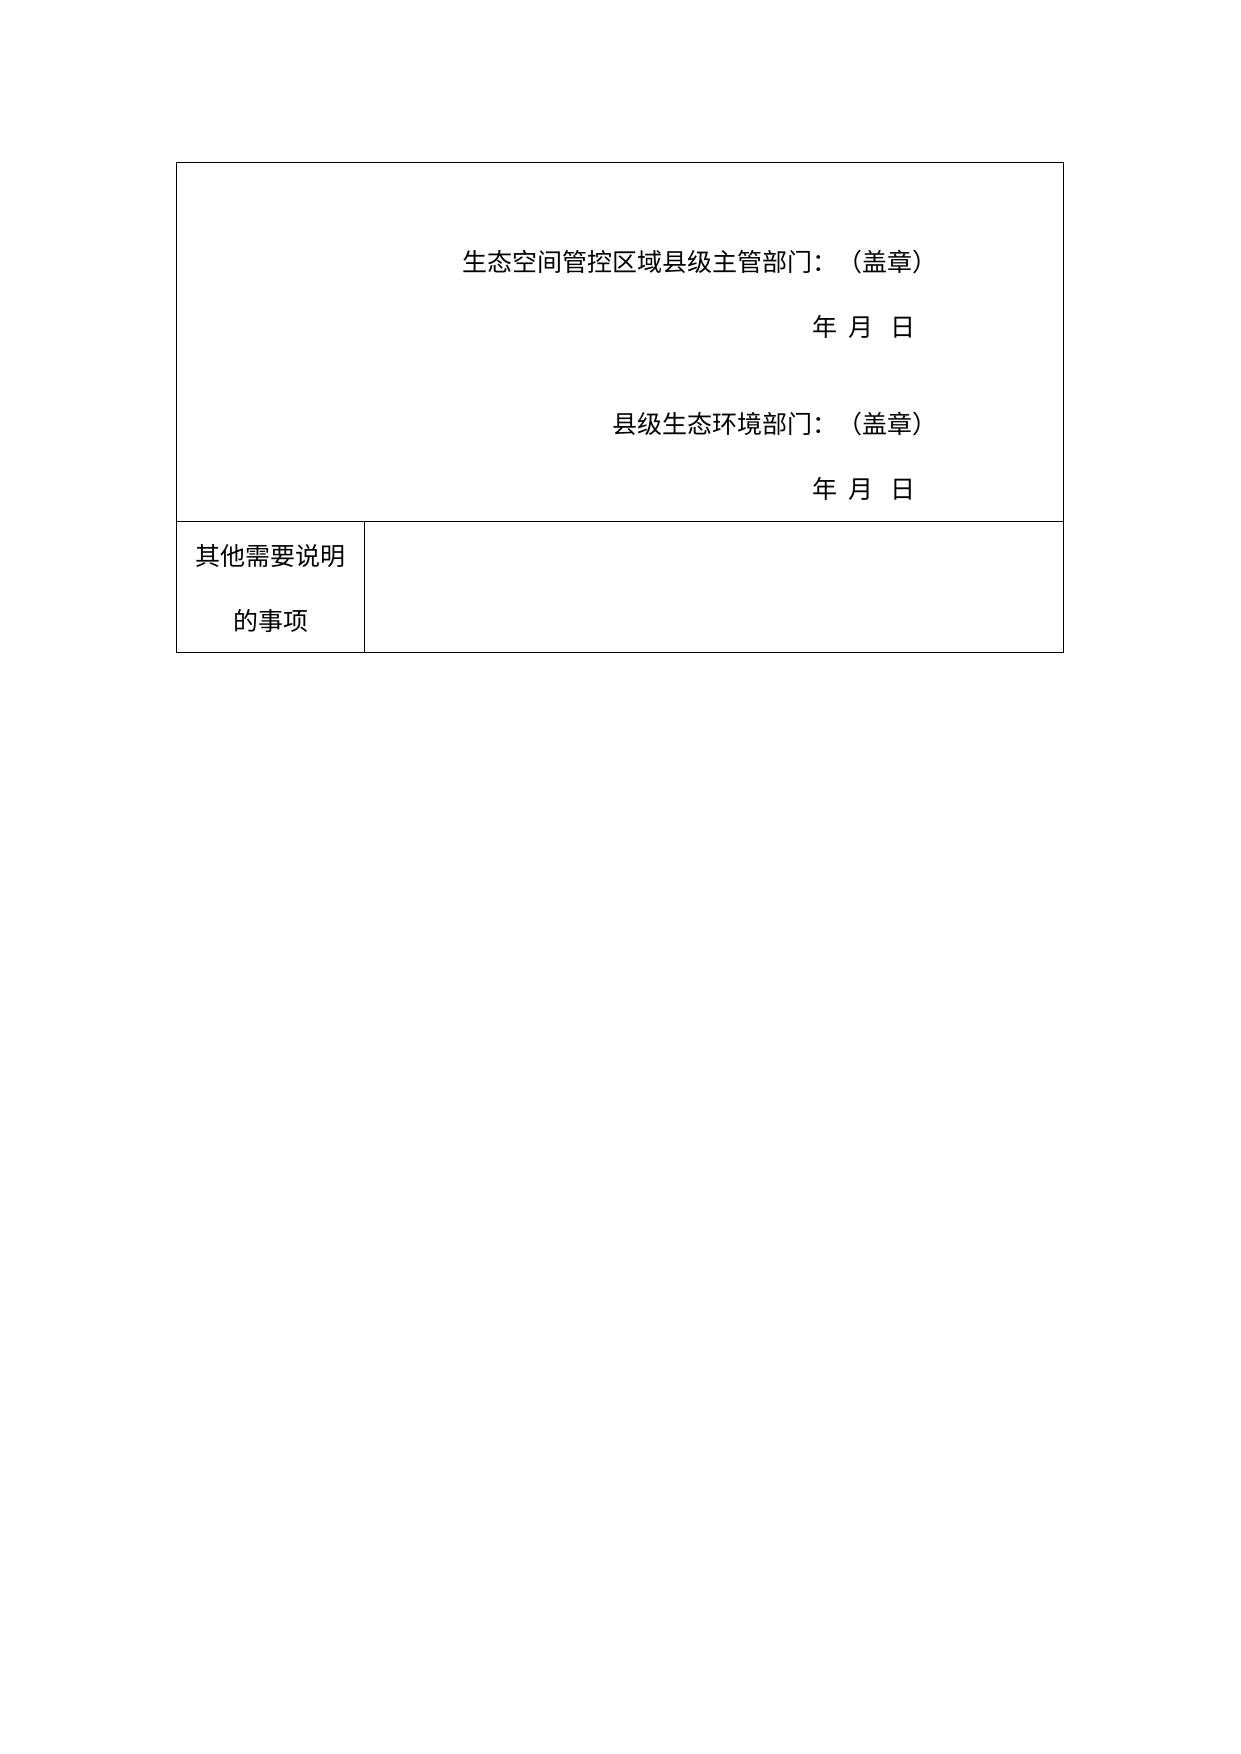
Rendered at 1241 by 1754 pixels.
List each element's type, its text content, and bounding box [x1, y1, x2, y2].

table_cell 其他需要说明的事项 [177, 522, 364, 652]
table_cell [365, 522, 1063, 652]
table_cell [177, 163, 1063, 521]
